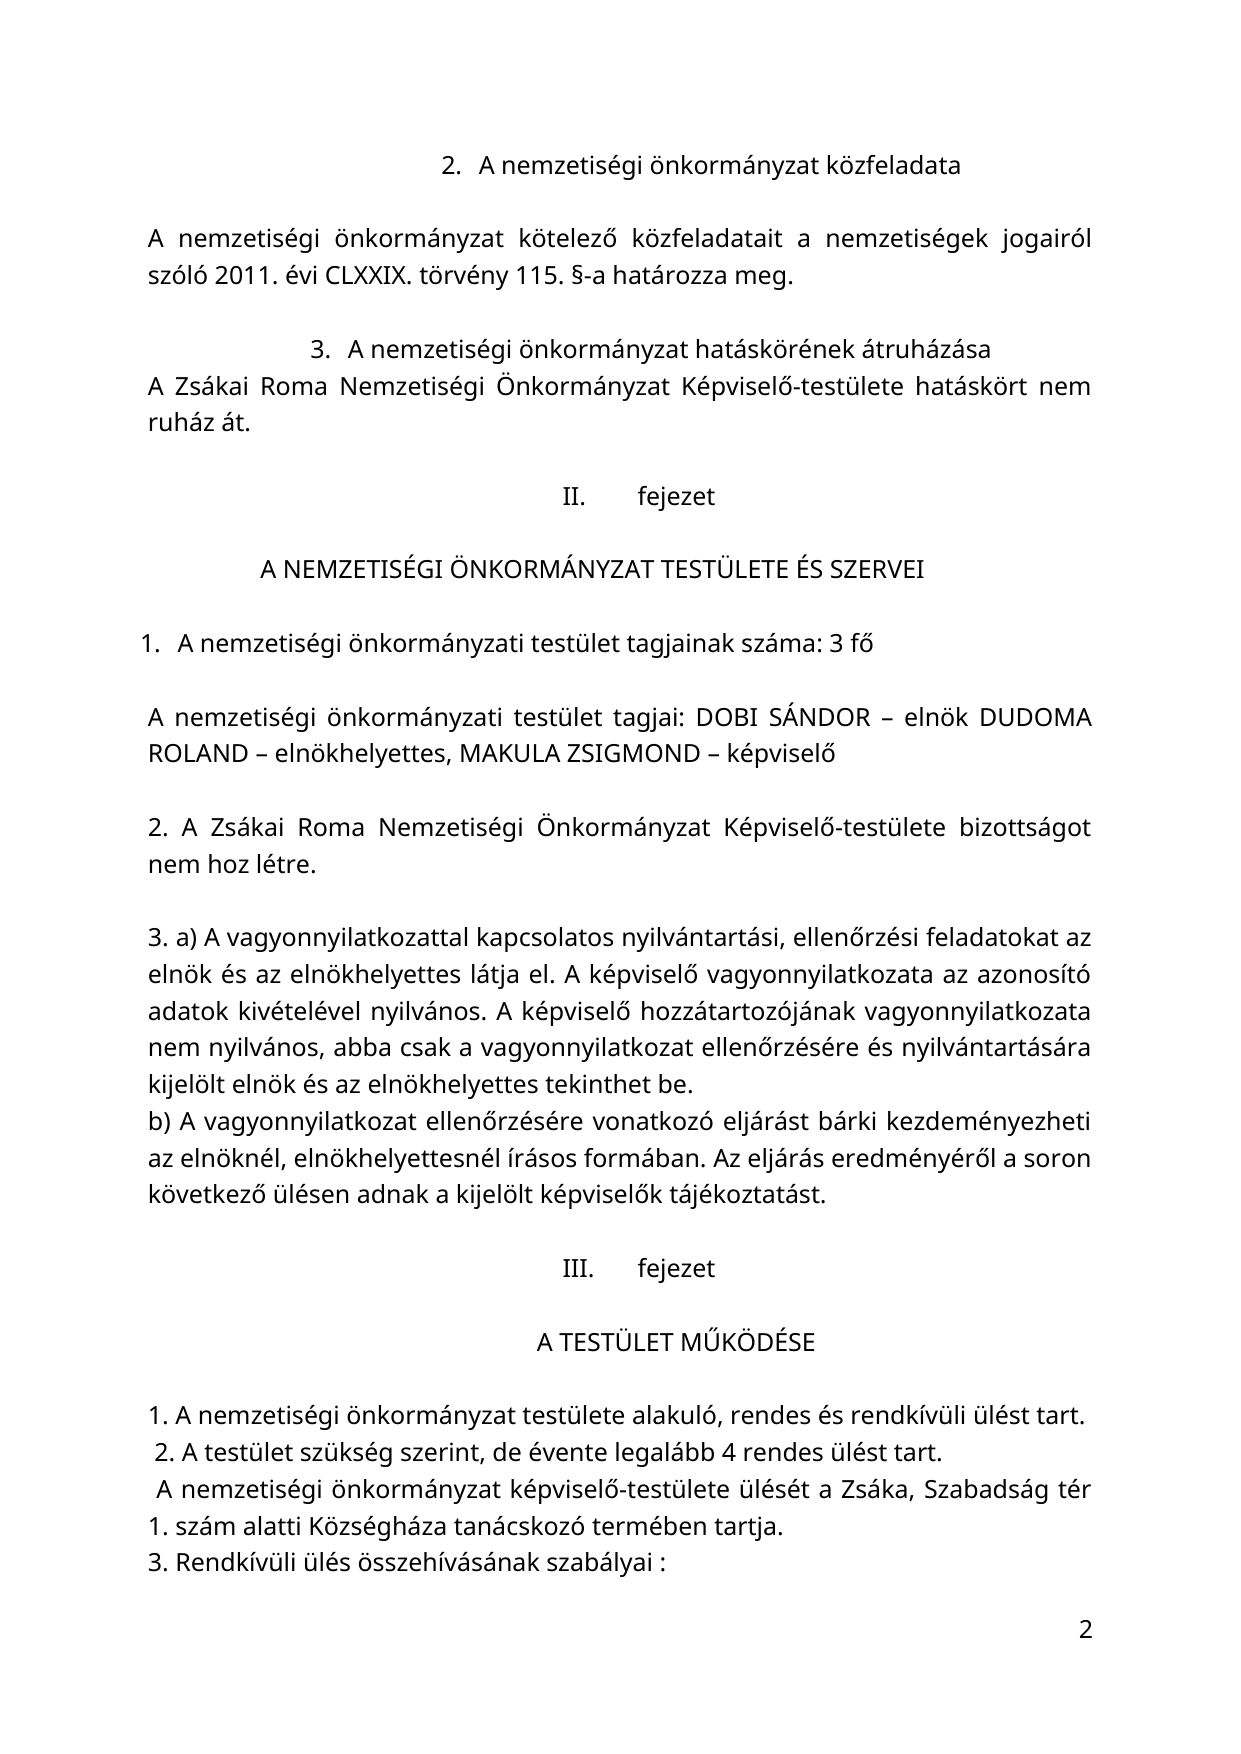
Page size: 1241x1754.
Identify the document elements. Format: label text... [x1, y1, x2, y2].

list A nemzetiségi önkormányzat kötelező közfeladatait a nemzetiségek jogairól szóló 2011. évi CLXXIX. törvény 115. §-a határozza meg. [148, 221, 1093, 292]
list A Zsákai Roma Nemzetiségi Önkormányzat Képviselő-testülete hatáskört nem ruház át. [148, 368, 1093, 439]
list b) A vagyonnyilatkozat ellenőrzésére vonatkozó eljárást bárki kezdeményezheti az elnöknél, elnökhelyettesnél írásos formában. Az eljárás eredményéről a soron következő ülésen adnak a kijelölt képviselők tájékoztatást. [148, 1104, 1093, 1211]
list fejezet [185, 478, 1093, 513]
list A TESTÜLET MŰKÖDÉSE [260, 1324, 1093, 1358]
list A NEMZETISÉGI ÖNKORMÁNYZAT TESTÜLETE ÉS SZERVEI [260, 552, 1093, 586]
list A nemzetiségi önkormányzat közfeladata [310, 148, 1093, 182]
list fejezet [185, 1251, 1093, 1285]
list 2. A Zsákai Roma Nemzetiségi Önkormányzat Képviselő-testülete bizottságot nem hoz létre. [148, 809, 1093, 880]
list A nemzetiségi önkormányzati testület tagjainak száma: 3 fő [140, 626, 1093, 660]
list 3. Rendkívüli ülés összehívásának szabályai : [148, 1545, 1093, 1579]
list 3. a) A vagyonnyilatkozattal kapcsolatos nyilvántartási, ellenőrzési feladatokat az elnök és az elnökhelyettes látja el. A képviselő vagyonnyilatkozata az azonosító adatok kivételével nyilvános. A képviselő hozzátartozójának vagyonnyilatkozata nem nyilvános, abba csak a vagyonnyilatkozat ellenőrzésére és nyilvántartására kijelölt elnök és az elnökhelyettes tekinthet be. [148, 920, 1093, 1101]
list 1. A nemzetiségi önkormányzat testülete alakuló, rendes és rendkívüli ülést tart. [148, 1398, 1093, 1432]
list A nemzetiségi önkormányzat hatáskörének átruházása [310, 331, 1093, 366]
list A nemzetiségi önkormányzat képviselő-testülete ülését a Zsáka, Szabadság tér 1. szám alatti Községháza tanácskozó termében tartja. [148, 1471, 1093, 1542]
list 2. A testület szükség szerint, de évente legalább 4 rendes ülést tart. [148, 1434, 1093, 1469]
list A nemzetiségi önkormányzati testület tagjai: DOBI SÁNDOR – elnök DUDOMA ROLAND – elnökhelyettes, MAKULA ZSIGMOND – képviselő [148, 699, 1093, 770]
